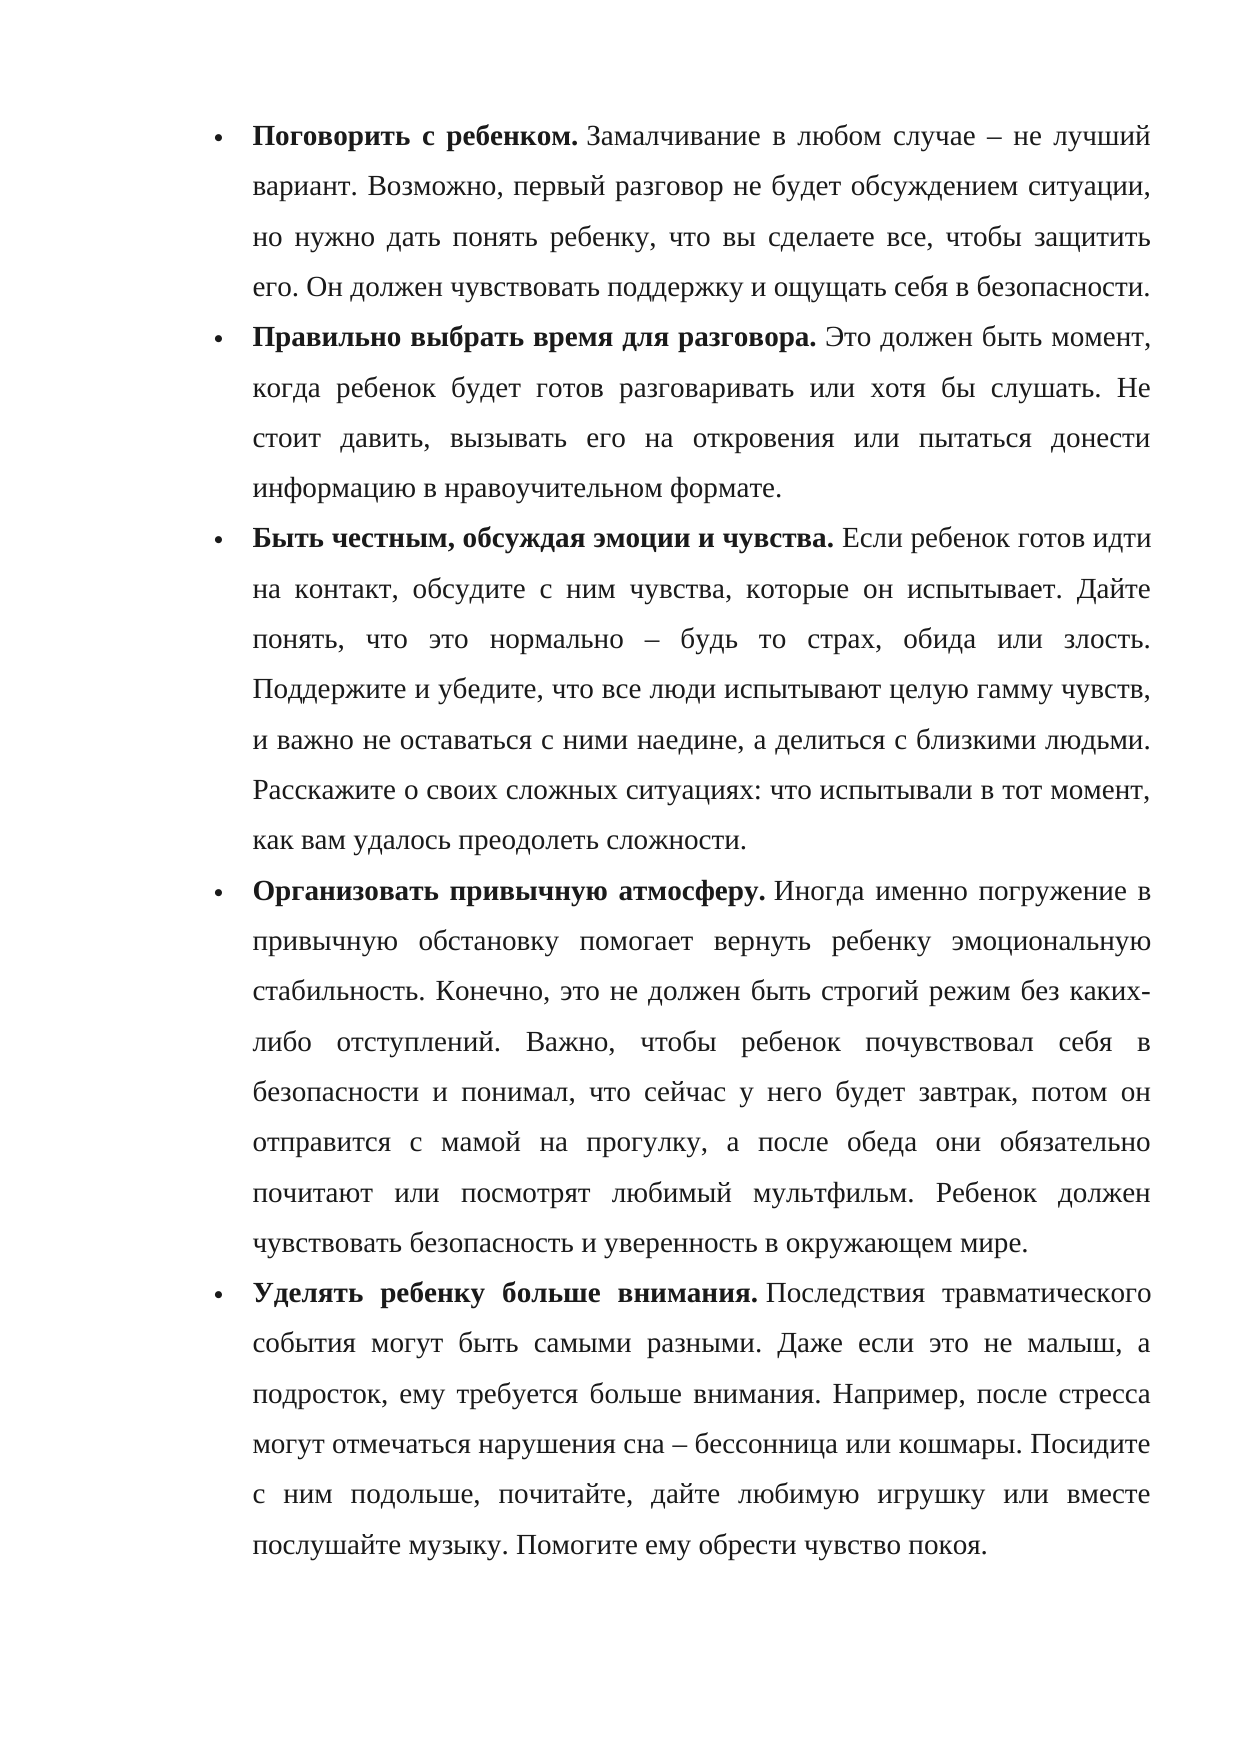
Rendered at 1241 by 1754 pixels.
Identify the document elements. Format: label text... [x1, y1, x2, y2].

list Организовать привычную атмосферу. Иногда именно погружение в привычную обстановку помогает вернуть ребенку эмоциональную стабильность. Конечно, это не должен быть строгий режим без каких-либо отступлений. Важно, чтобы ребенок почувствовал себя в безопасности и понимал, что сейчас у него будет завтрак, потом он отправится с мамой на прогулку, а после обеда они обязательно почитают или посмотрят любимый мультфильм. Ребенок должен чувствовать безопасность и уверенность в окружающем мире. [215, 873, 1152, 1258]
list Правильно выбрать время для разговора. Это должен быть момент, когда ребенок будет готов разговаривать или хотя бы слушать. Не стоит давить, вызывать его на откровения или пытаться донести информацию в нравоучительном формате. [215, 319, 1152, 504]
list Поговорить с ребенком. Замалчивание в любом случае – не лучший вариант. Возможно, первый разговор не будет обсуждением ситуации, но нужно дать понять ребенку, что вы сделаете все, чтобы защитить его. Он должен чувствовать поддержку и ощущать себя в безопасности. [215, 118, 1152, 303]
list Быть честным, обсуждая эмоции и чувства. Если ребенок готов идти на контакт, обсудите с ним чувства, которые он испытывает. Дайте понять, что это нормально – будь то страх, обида или злость. Поддержите и убедите, что все люди испытывают целую гамму чувств, и важно не оставаться с ними наедине, а делиться с близкими людьми. Расскажите о своих сложных ситуациях: что испытывали в тот момент, как вам удалось преодолеть сложности. [215, 521, 1152, 856]
list Уделять ребенку больше внимания. Последствия травматического события могут быть самыми разными. Даже если это не малыш, а подросток, ему требуется больше внимания. Например, после стресса могут отмечаться нарушения сна – бессонница или кошмары. Посидите с ним подольше, почитайте, дайте любимую игрушку или вместе послушайте музыку. Помогите ему обрести чувство покоя. [215, 1275, 1152, 1560]
